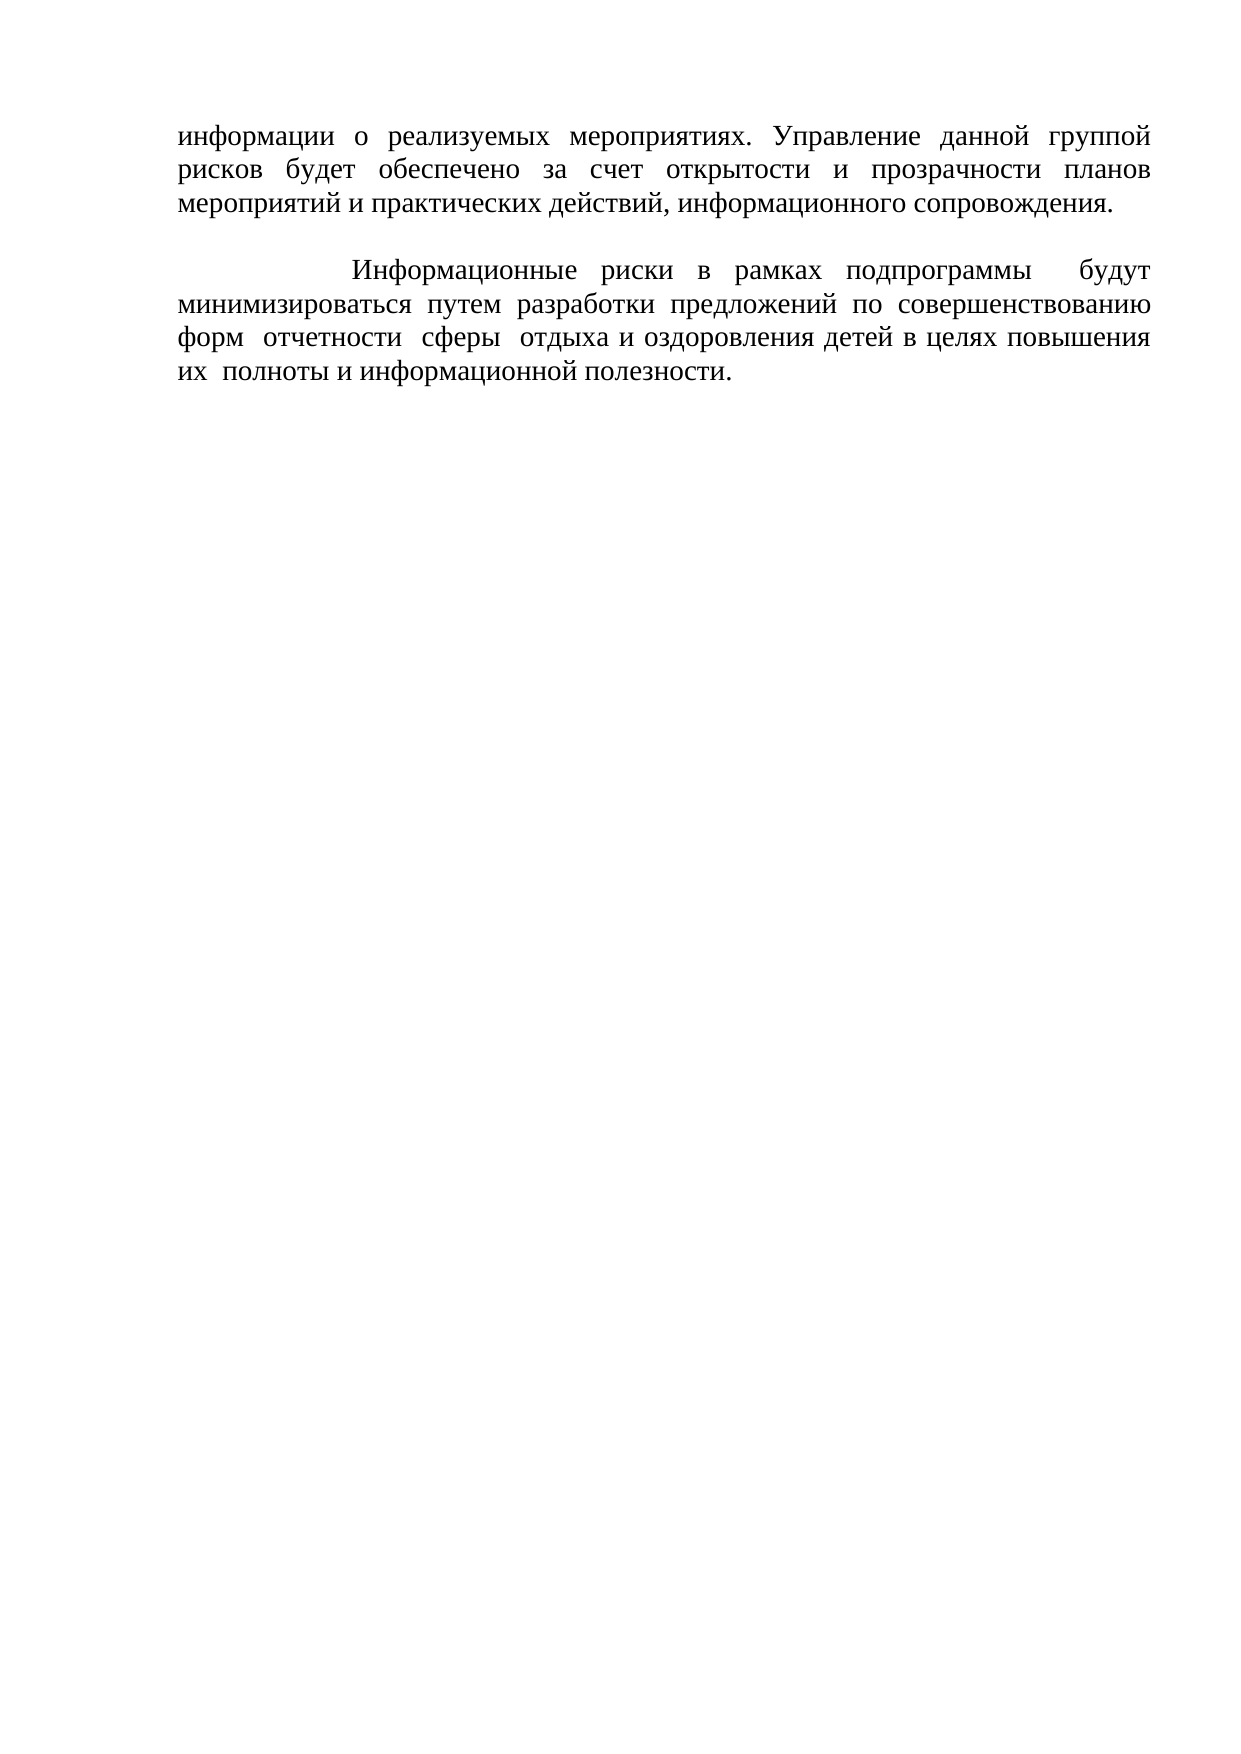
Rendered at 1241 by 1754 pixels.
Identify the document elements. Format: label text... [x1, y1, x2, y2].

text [177, 118, 1152, 219]
text Информационные риски в рамках подпрограммы будут минимизироваться путем разработки предложений по совершенствованию форм отчетности сферы отдыха и оздоровления детей в целях повышения их полноты и информационной полезности. [177, 252, 1152, 386]
